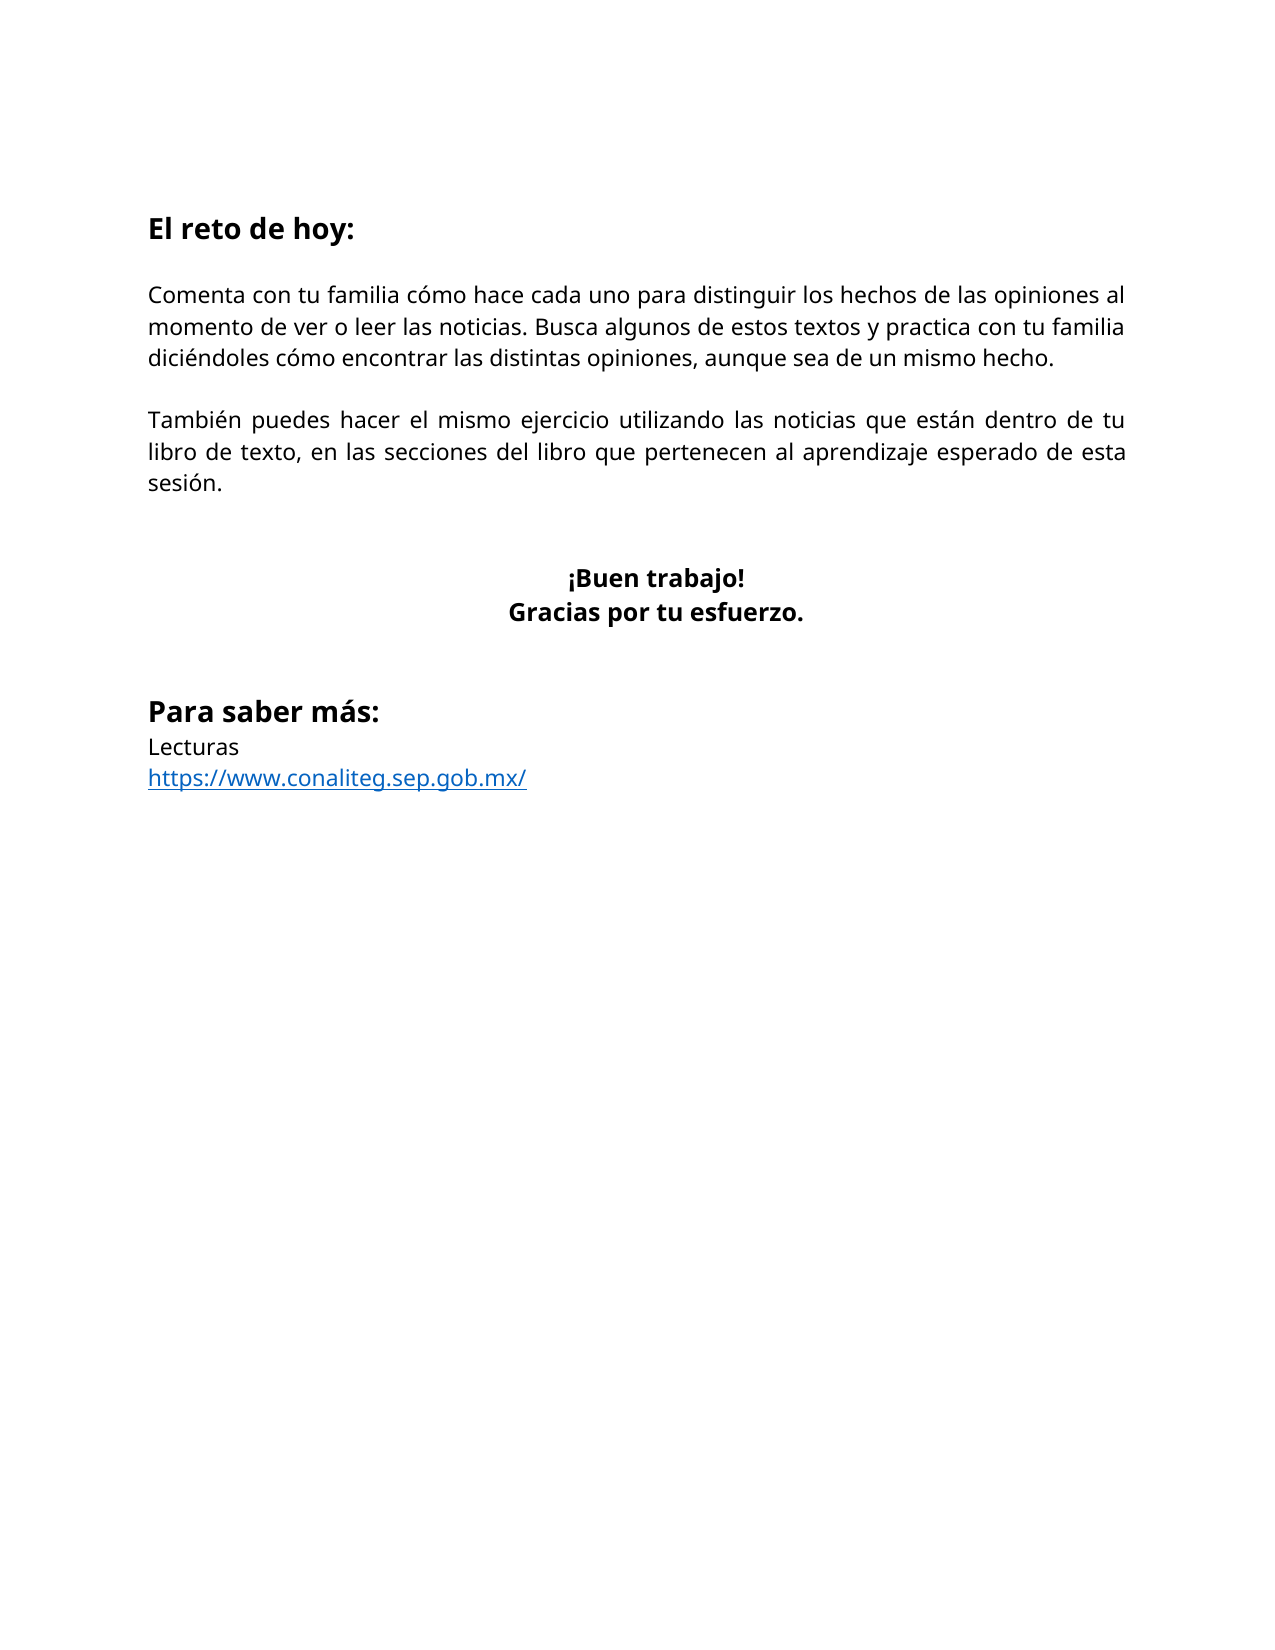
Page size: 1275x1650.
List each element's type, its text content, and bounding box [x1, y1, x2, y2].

text ¡Buen trabajo! [185, 561, 1127, 595]
text También puedes hacer el mismo ejercicio utilizando las noticias que están dentro de tu libro de texto, en las secciones del libro que pertenecen al aprendizaje esperado de esta sesión. [148, 404, 1127, 498]
text Lecturas [148, 731, 1127, 762]
text El reto de hoy: [148, 208, 1127, 248]
text Comenta con tu familia cómo hace cada uno para distinguir los hechos de las opiniones al momento de ver o leer las noticias. Busca algunos de estos textos y practica con tu familia diciéndoles cómo encontrar las distintas opiniones, aunque sea de un mismo hecho. [148, 279, 1127, 373]
text https://www.conaliteg.sep.gob.mx/ [148, 762, 1127, 793]
text Para saber más: [148, 691, 1127, 731]
text Gracias por tu esfuerzo. [185, 595, 1127, 629]
